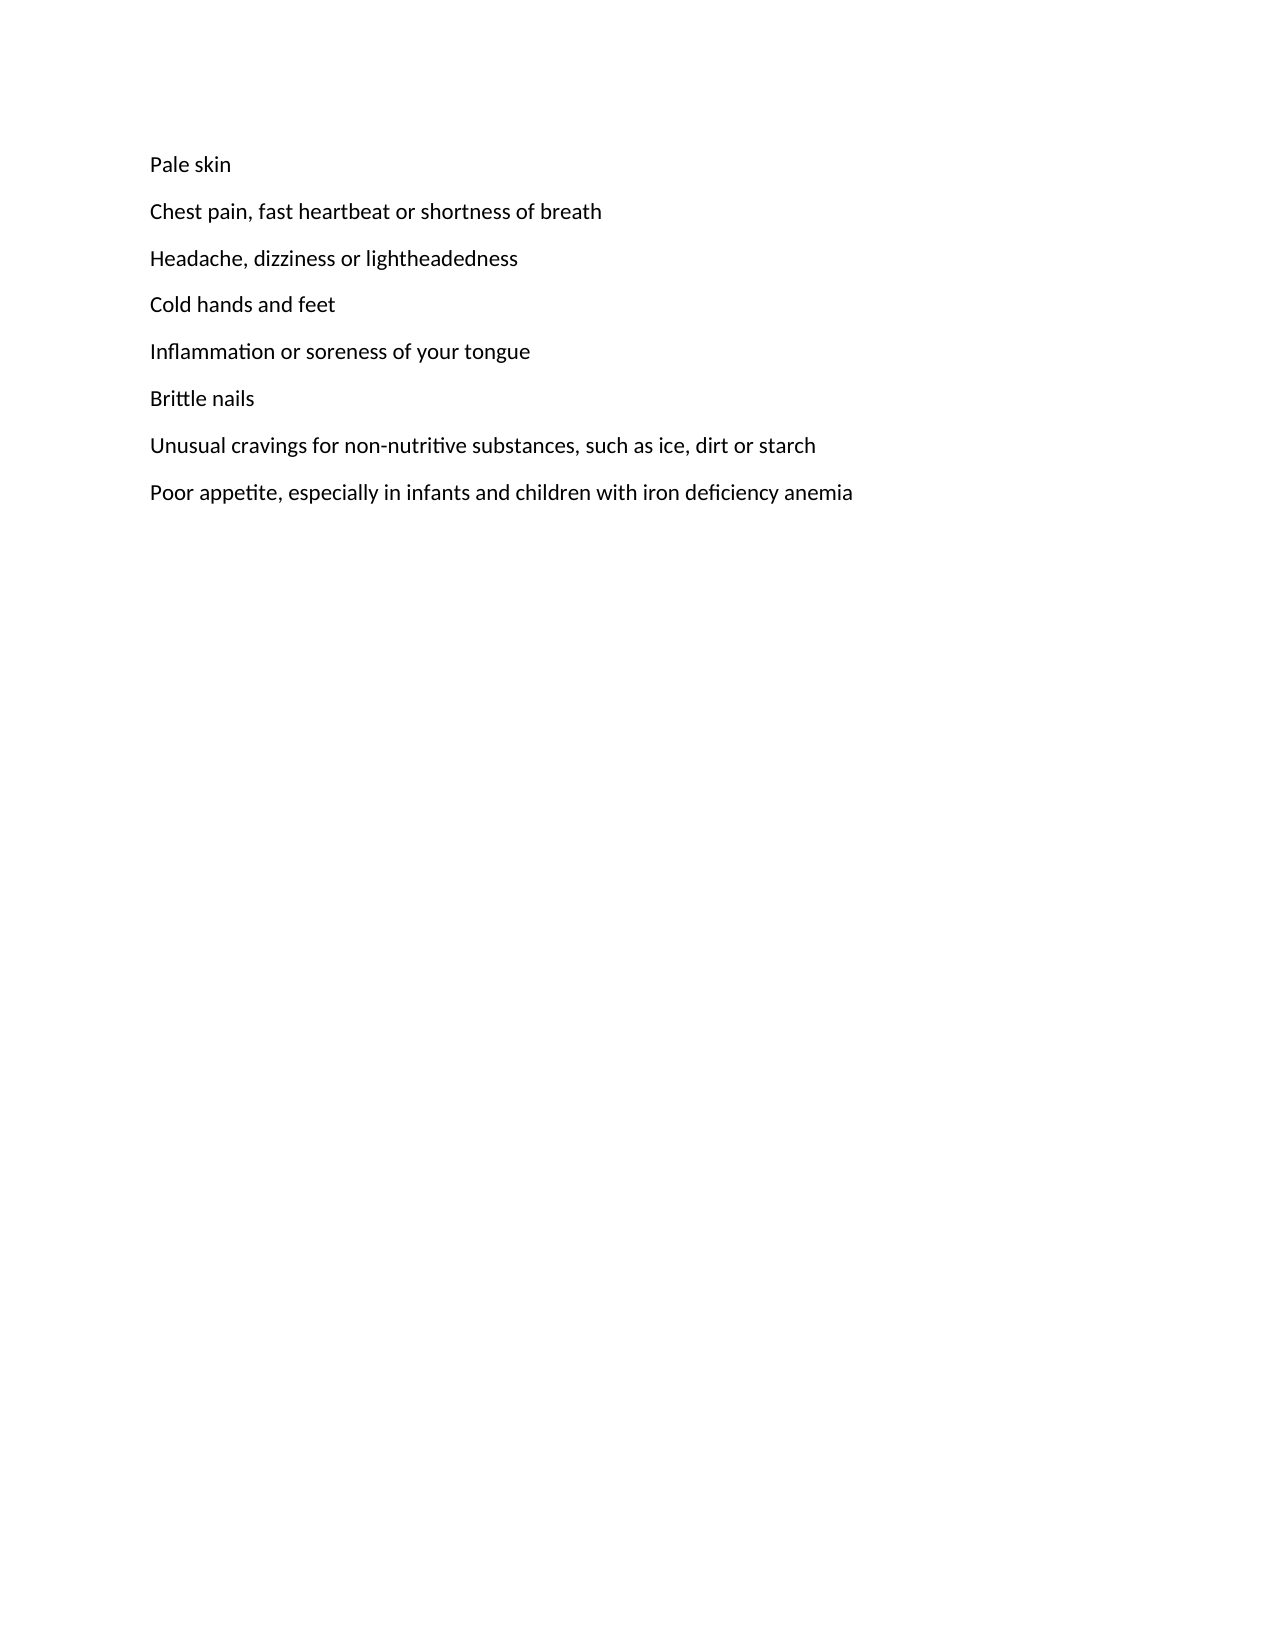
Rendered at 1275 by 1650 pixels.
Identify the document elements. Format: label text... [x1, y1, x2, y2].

text Brittle nails [150, 384, 1125, 412]
text Inflammation or soreness of your tongue [150, 337, 1125, 366]
text Headache, dizziness or lightheadedness [150, 244, 1125, 272]
text Chest pain, fast heartbeat or shortness of breath [150, 197, 1125, 225]
text Unusual cravings for non-nutritive substances, such as ice, dirt or starch [150, 431, 1125, 459]
text Poor appetite, especially in infants and children with iron deficiency anemia [150, 478, 1125, 506]
text Cold hands and feet [150, 291, 1125, 319]
text Pale skin [150, 150, 1125, 178]
